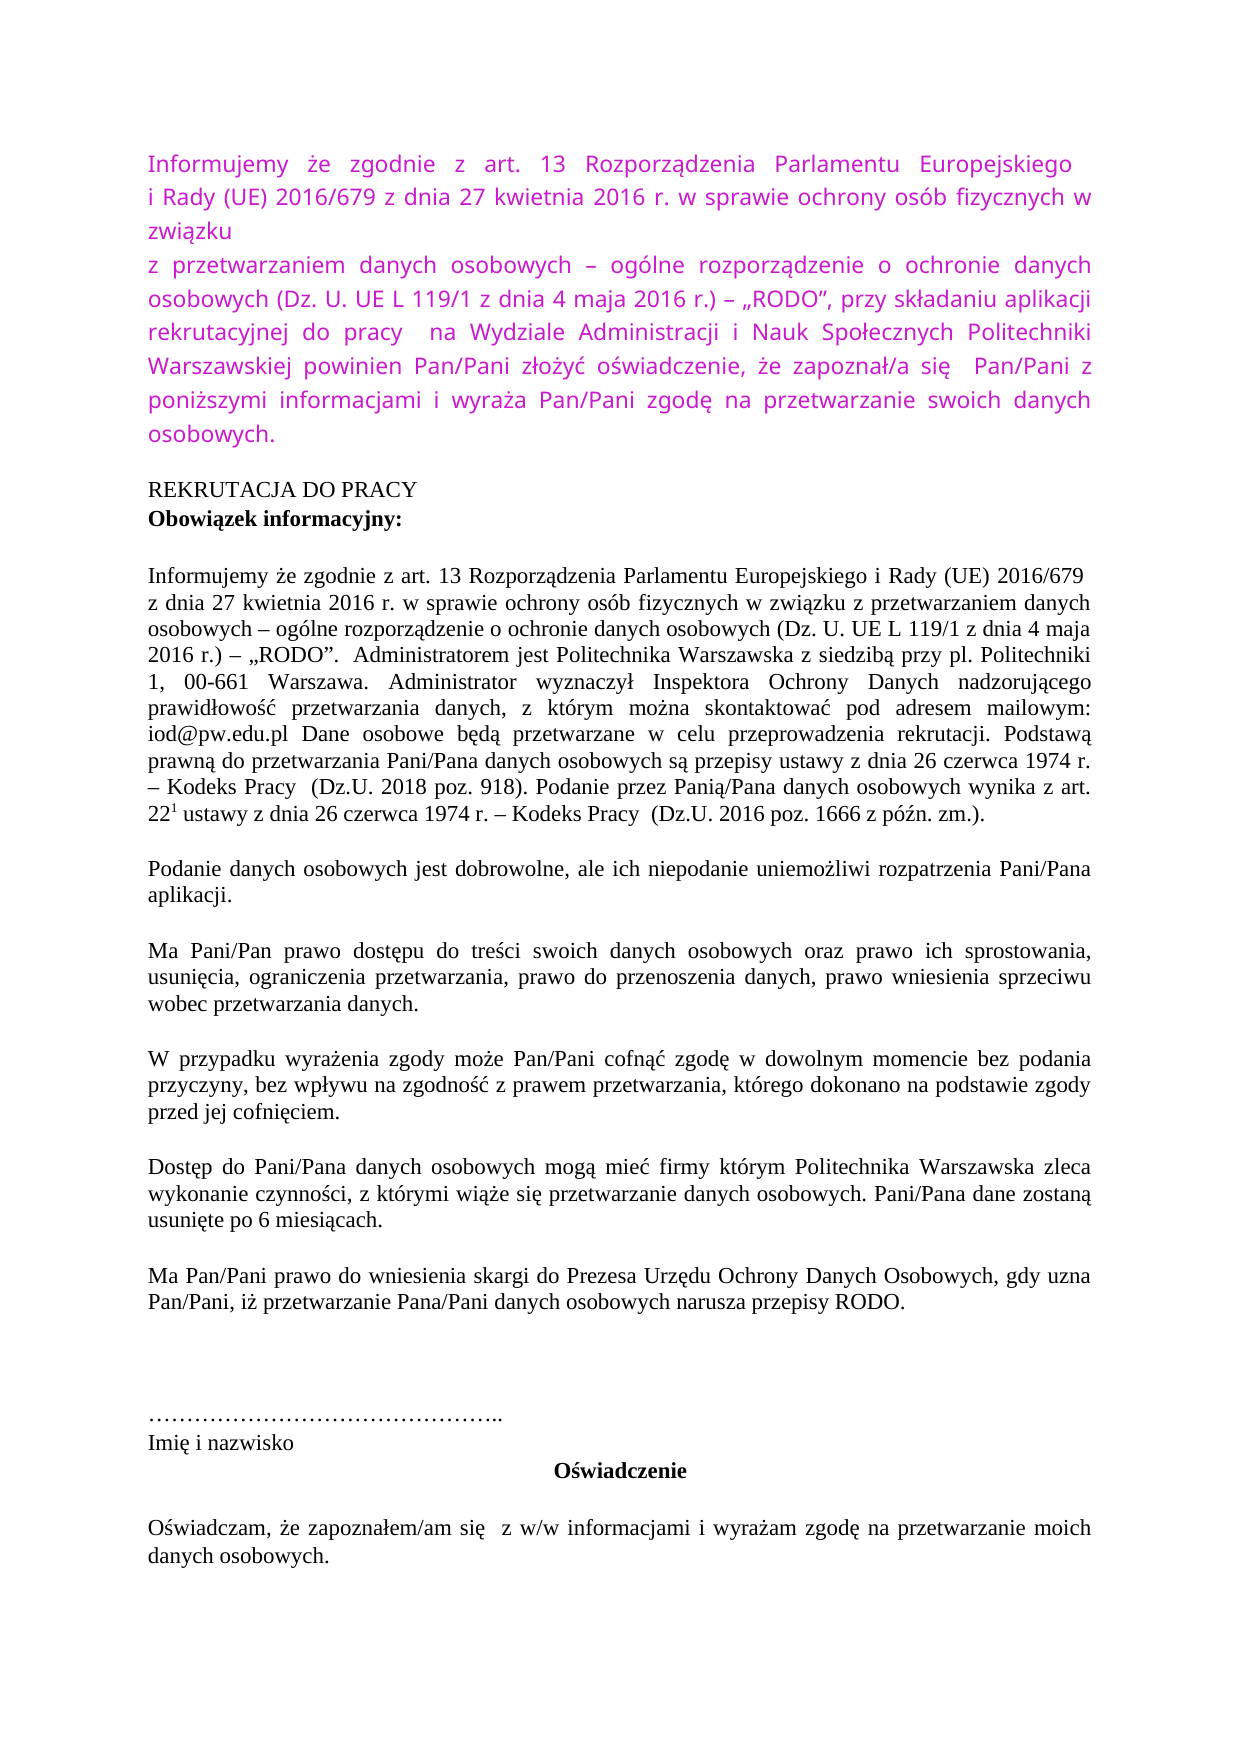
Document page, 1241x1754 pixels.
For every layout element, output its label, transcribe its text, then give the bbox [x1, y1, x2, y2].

subtitle Oświadczam, że zapoznałem/am się z w/w informacjami i wyrażam zgodę na przetwarzanie moich danych osobowych. [148, 1514, 1093, 1569]
subtitle Informujemy że zgodnie z art. 13 Rozporządzenia Parlamentu Europejskiego i Rady (UE) 2016/679 z dnia 27 kwietnia 2016 r. w sprawie ochrony osób fizycznych w związku z przetwarzaniem danych osobowych – ogólne rozporządzenie o ochronie danych osobowych (Dz. U. UE L 119/1 z dnia 4 maja 2016 r.) – „RODO”, przy składaniu aplikacji rekrutacyjnej do pracy na Wydziale Administracji i Nauk Społecznych Politechniki Warszawskiej powinien Pan/Pani złożyć oświadczenie, że zapoznał/a się Pan/Pani z poniższymi informacjami i wyraża Pan/Pani zgodę na przetwarzanie swoich danych osobowych. [148, 148, 1093, 449]
text Obowiązek informacyjny: [148, 505, 1093, 531]
text W przypadku wyrażenia zgody może Pan/Pani cofnąć zgodę w dowolnym momencie bez podania przyczyny, bez wpływu na zgodność z prawem przetwarzania, którego dokonano na podstawie zgody przed jej cofnięciem. [148, 1045, 1093, 1124]
text Dostęp do Pani/Pana danych osobowych mogą mieć firmy którym Politechnika Warszawska zleca wykonanie czynności, z którymi wiąże się przetwarzanie danych osobowych. Pani/Pana dane zostaną usunięte po 6 miesiącach. [148, 1153, 1093, 1232]
subtitle ……………………………………….. [148, 1400, 1093, 1427]
subtitle Oświadczenie [148, 1457, 1093, 1484]
text Ma Pani/Pan prawo dostępu do treści swoich danych osobowych oraz prawo ich sprostowania, usunięcia, ograniczenia przetwarzania, prawo do przenoszenia danych, prawo wniesienia sprzeciwu wobec przetwarzania danych. [148, 937, 1093, 1016]
text Podanie danych osobowych jest dobrowolne, ale ich niepodanie uniemożliwi rozpatrzenia Pani/Pana aplikacji. [148, 855, 1093, 908]
text Informujemy że zgodnie z art. 13 Rozporządzenia Parlamentu Europejskiego i Rady (UE) 2016/679 z dnia 27 kwietnia 2016 r. w sprawie ochrony osób fizycznych w związku z przetwarzaniem danych osobowych – ogólne rozporządzenie o ochronie danych osobowych (Dz. U. UE L 119/1 z dnia 4 maja 2016 r.) – „RODO”. Administratorem jest Politechnika Warszawska z siedzibą przy pl. Politechniki 1, 00-661 Warszawa. Administrator wyznaczył Inspektora Ochrony Danych nadzorującego prawidłowość przetwarzania danych, z którym można skontaktować pod adresem mailowym: iod@pw.edu.pl Dane osobowe będą przetwarzane w celu przeprowadzenia rekrutacji. Podstawą prawną do przetwarzania Pani/Pana danych osobowych są przepisy ustawy z dnia 26 czerwca 1974 r. – Kodeks Pracy (Dz.U. 2018 poz. 918). Podanie przez Panią/Pana danych osobowych wynika z art. 221 ustawy z dnia 26 czerwca 1974 r. – Kodeks Pracy (Dz.U. 2016 poz. 1666 z późn. zm.). [148, 562, 1093, 826]
text Ma Pan/Pani prawo do wniesienia skargi do Prezesa Urzędu Ochrony Danych Osobowych, gdy uzna Pan/Pani, iż przetwarzanie Pana/Pani danych osobowych narusza przepisy RODO. [148, 1262, 1093, 1314]
subtitle REKRUTACJA DO PRACY [148, 476, 1093, 503]
text Imię i nazwisko [148, 1429, 1093, 1455]
